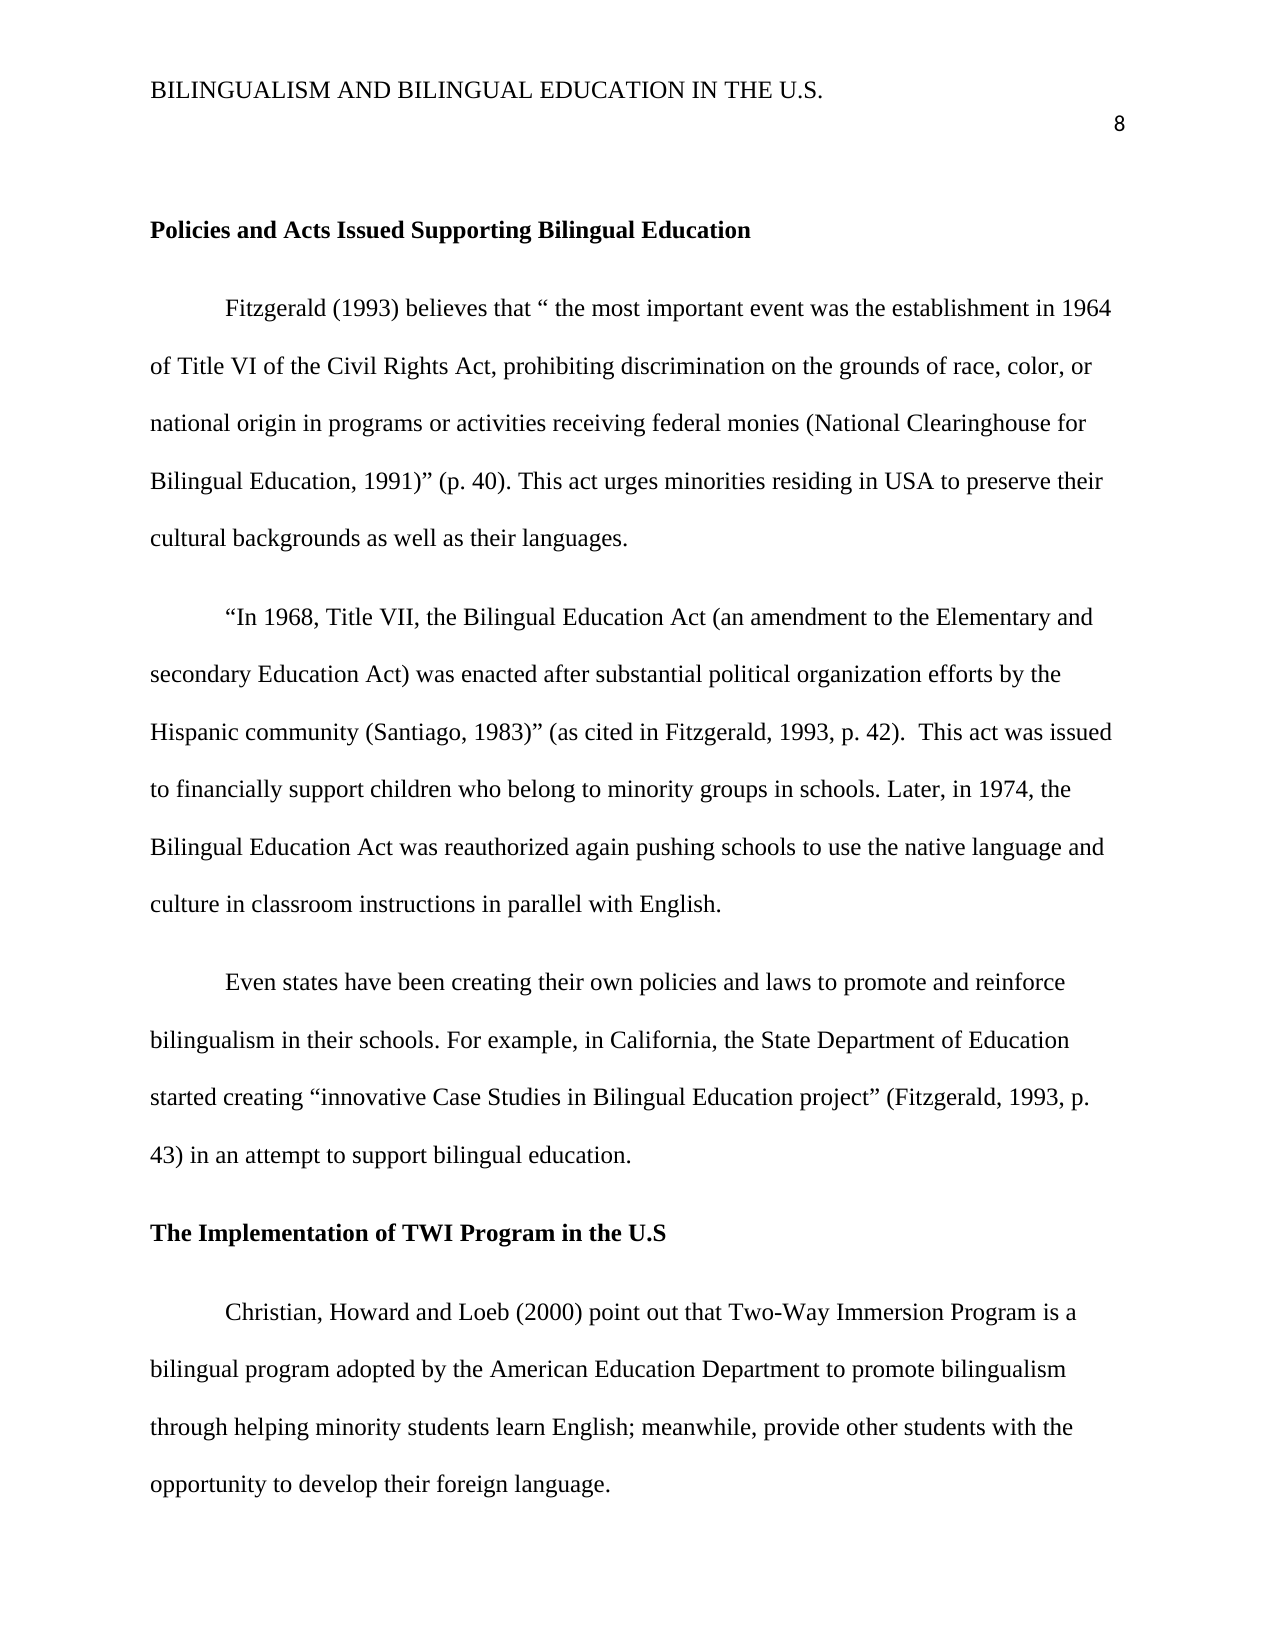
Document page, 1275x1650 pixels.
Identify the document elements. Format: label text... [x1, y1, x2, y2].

text “In 1968, Title VII, the Bilingual Education Act (an amendment to the Elementary and secondary Education Act) was enacted after substantial political organization efforts by the Hispanic community (Santiago, 1983)” (as cited in Fitzgerald, 1993, p. 42). This act was issued to financially support children who belong to minority groups in schools. Later, in 1974, the Bilingual Education Act was reauthorized again pushing schools to use the native language and culture in classroom instructions in parallel with English. [150, 602, 1125, 918]
text Even states have been creating their own policies and laws to promote and reinforce bilingualism in their schools. For example, in California, the State Department of Education started creating “innovative Case Studies in Bilingual Education project” (Fitzgerald, 1993, p. 43) in an attempt to support bilingual education. [150, 967, 1125, 1169]
text The Implementation of TWI Program in the U.S [150, 1218, 1125, 1247]
text Policies and Acts Issued Supporting Bilingual Education [150, 215, 1125, 244]
text Christian, Howard and Loeb (2000) point out that Two-Way Immersion Program is a bilingual program adopted by the American Education Department to promote bilingualism through helping minority students learn English; meanwhile, provide other students with the opportunity to develop their foreign language. [150, 1297, 1125, 1498]
text Fitzgerald (1993) believes that “ the most important event was the establishment in 1964 of Title VI of the Civil Rights Act, prohibiting discrimination on the grounds of race, color, or national origin in programs or activities receiving federal monies (National Clearinghouse for Bilingual Education, 1991)” (p. 40). This act urges minorities residing in USA to preserve their cultural backgrounds as well as their languages. [150, 293, 1125, 552]
